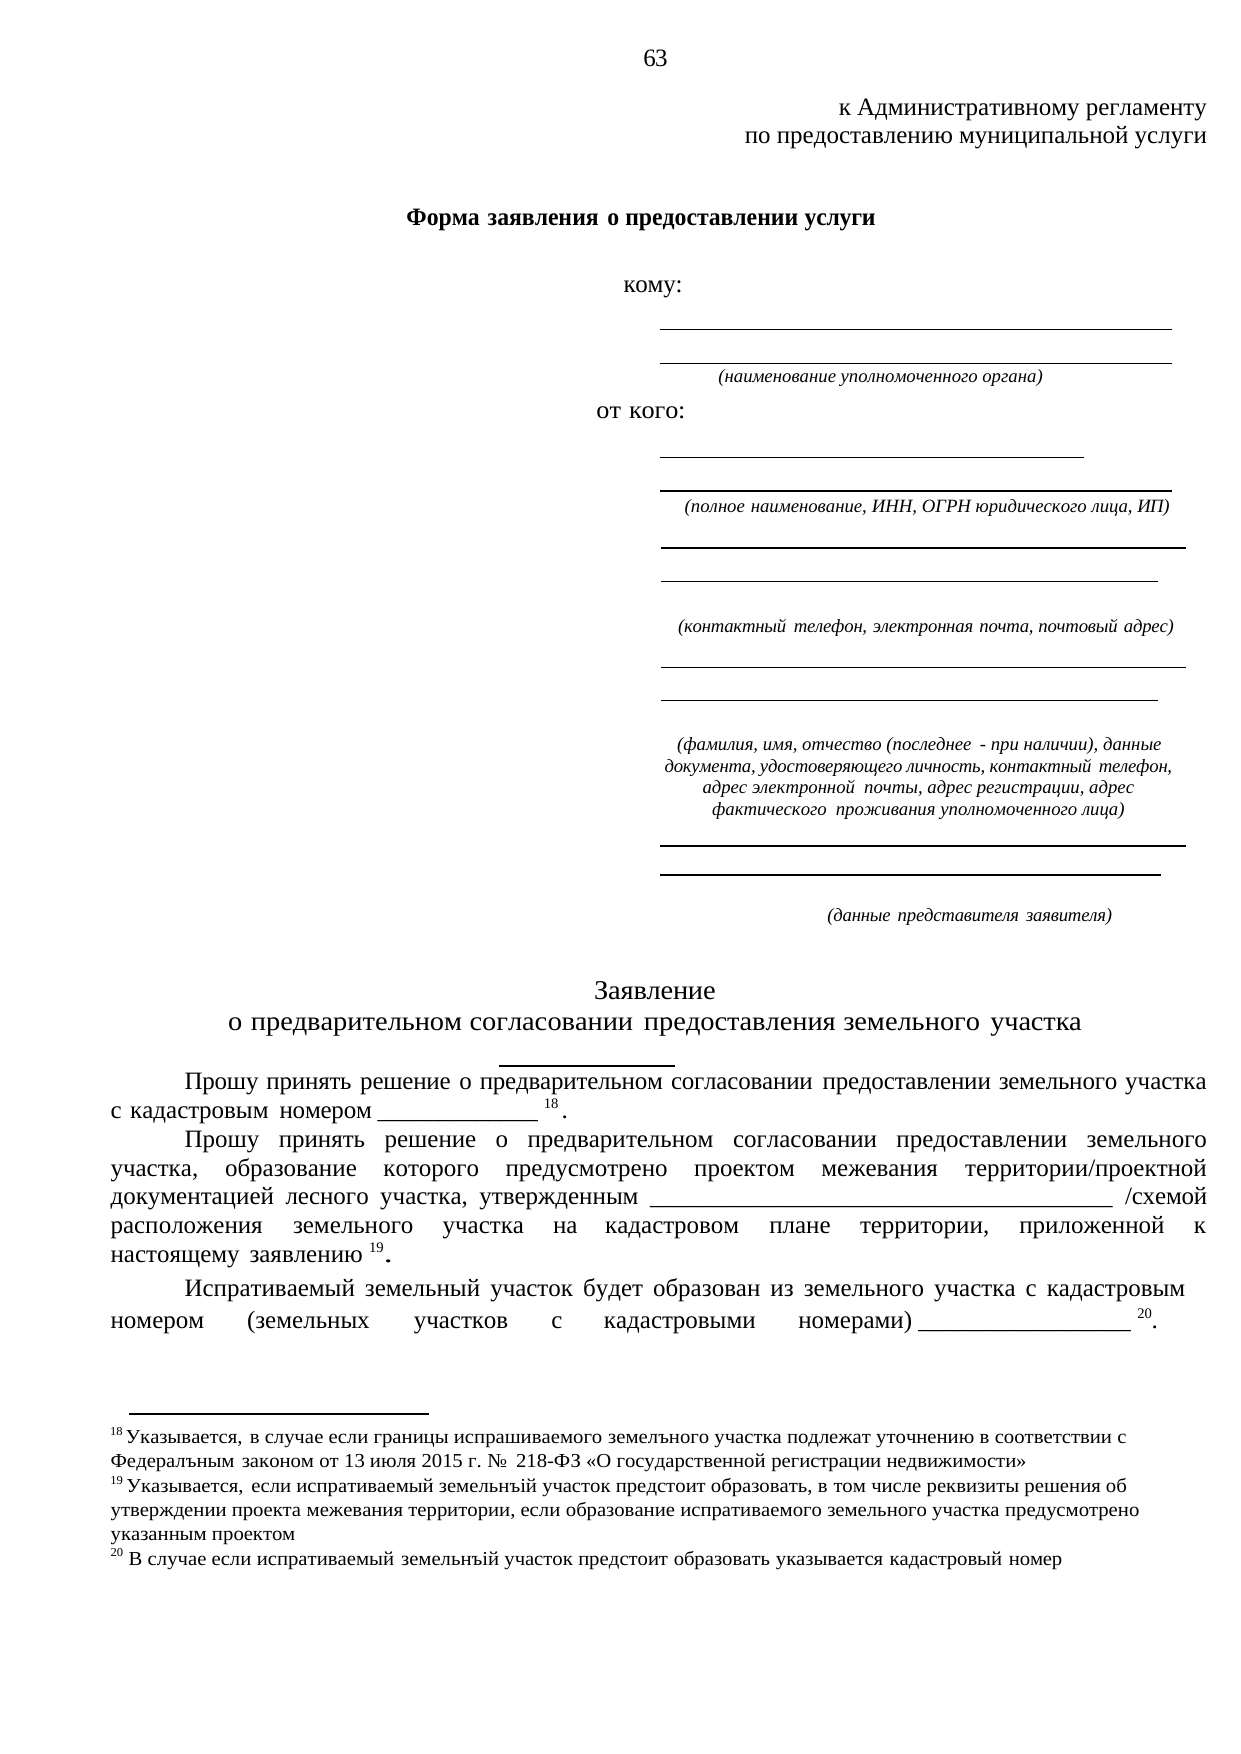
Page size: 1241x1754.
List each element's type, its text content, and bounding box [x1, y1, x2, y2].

subtitle Форма заявления о предоставлении услуги [110, 202, 1171, 231]
text Заявление [110, 974, 1199, 1005]
text Испративаемый земельный участок будет образован из земельного участка с кадастровым номером (земельных участков с кадастровыми номерами) _________________ 20. [110, 1273, 1186, 1334]
subtitle (наименование уполномоченного органа) [110, 361, 1207, 387]
text (контактный телефон, электронная почта, почтовый адрес) [110, 614, 1187, 636]
subtitle по предоставлению муниципальной услуги [110, 120, 1207, 149]
text 20 В случае если испративаемый земельнъій участок предстоит образовать указывается кадастровый номер [110, 1545, 1207, 1569]
text Пpoшy принять решение о предварительном согласовании предоставлении земельного участка, образование которого предусмотрено проектом межевания территории/проектной документацией лесного участка, утвержденным _____________________________________ /схемой расположения земельного участка на кадастровом плане территории, приложенной к настоящему заявлению 19. [110, 1124, 1207, 1268]
subtitle к Административному регламенту [110, 92, 1207, 120]
text 18 Указывается, в случае если границы испрашиваемого земелъного участка подлежат уточнению в соответствии с Федералъным законом от 13 июля 2015 г. № 218-ФЗ «О государственной регистрации недвижимости» [110, 1424, 1207, 1472]
text (полное наименование, ИНН, ОГРН юридического лица, ИП) [110, 491, 1187, 517]
text о предварительном согласовании предоставления земельного участка [110, 1006, 1199, 1037]
text 19 Указывается, если испративаемый земельнъій участок предстоит образовать, в том числе реквизиты решения об утверждении проекта межевания территории, если образование испративаемого земельного участка предусмотрено указанным проектом [110, 1473, 1207, 1544]
text (данные представителя заявителя) [110, 903, 1180, 925]
subtitle кому: [110, 269, 1195, 298]
text от кого: [110, 396, 1171, 424]
text (фамилия, имя, отчество (последнее - при наличии), данные документа, удостоверяющего личность, контактный телефон, адрес электронной почты, адрес регистрации, адрес фактического проживания уполномоченного лица) [657, 733, 1179, 819]
text Пpoшy принять решение о предварительном согласовании предоставлении земельного участка с кадастровым номером _____________ 18 . [110, 1066, 1207, 1124]
